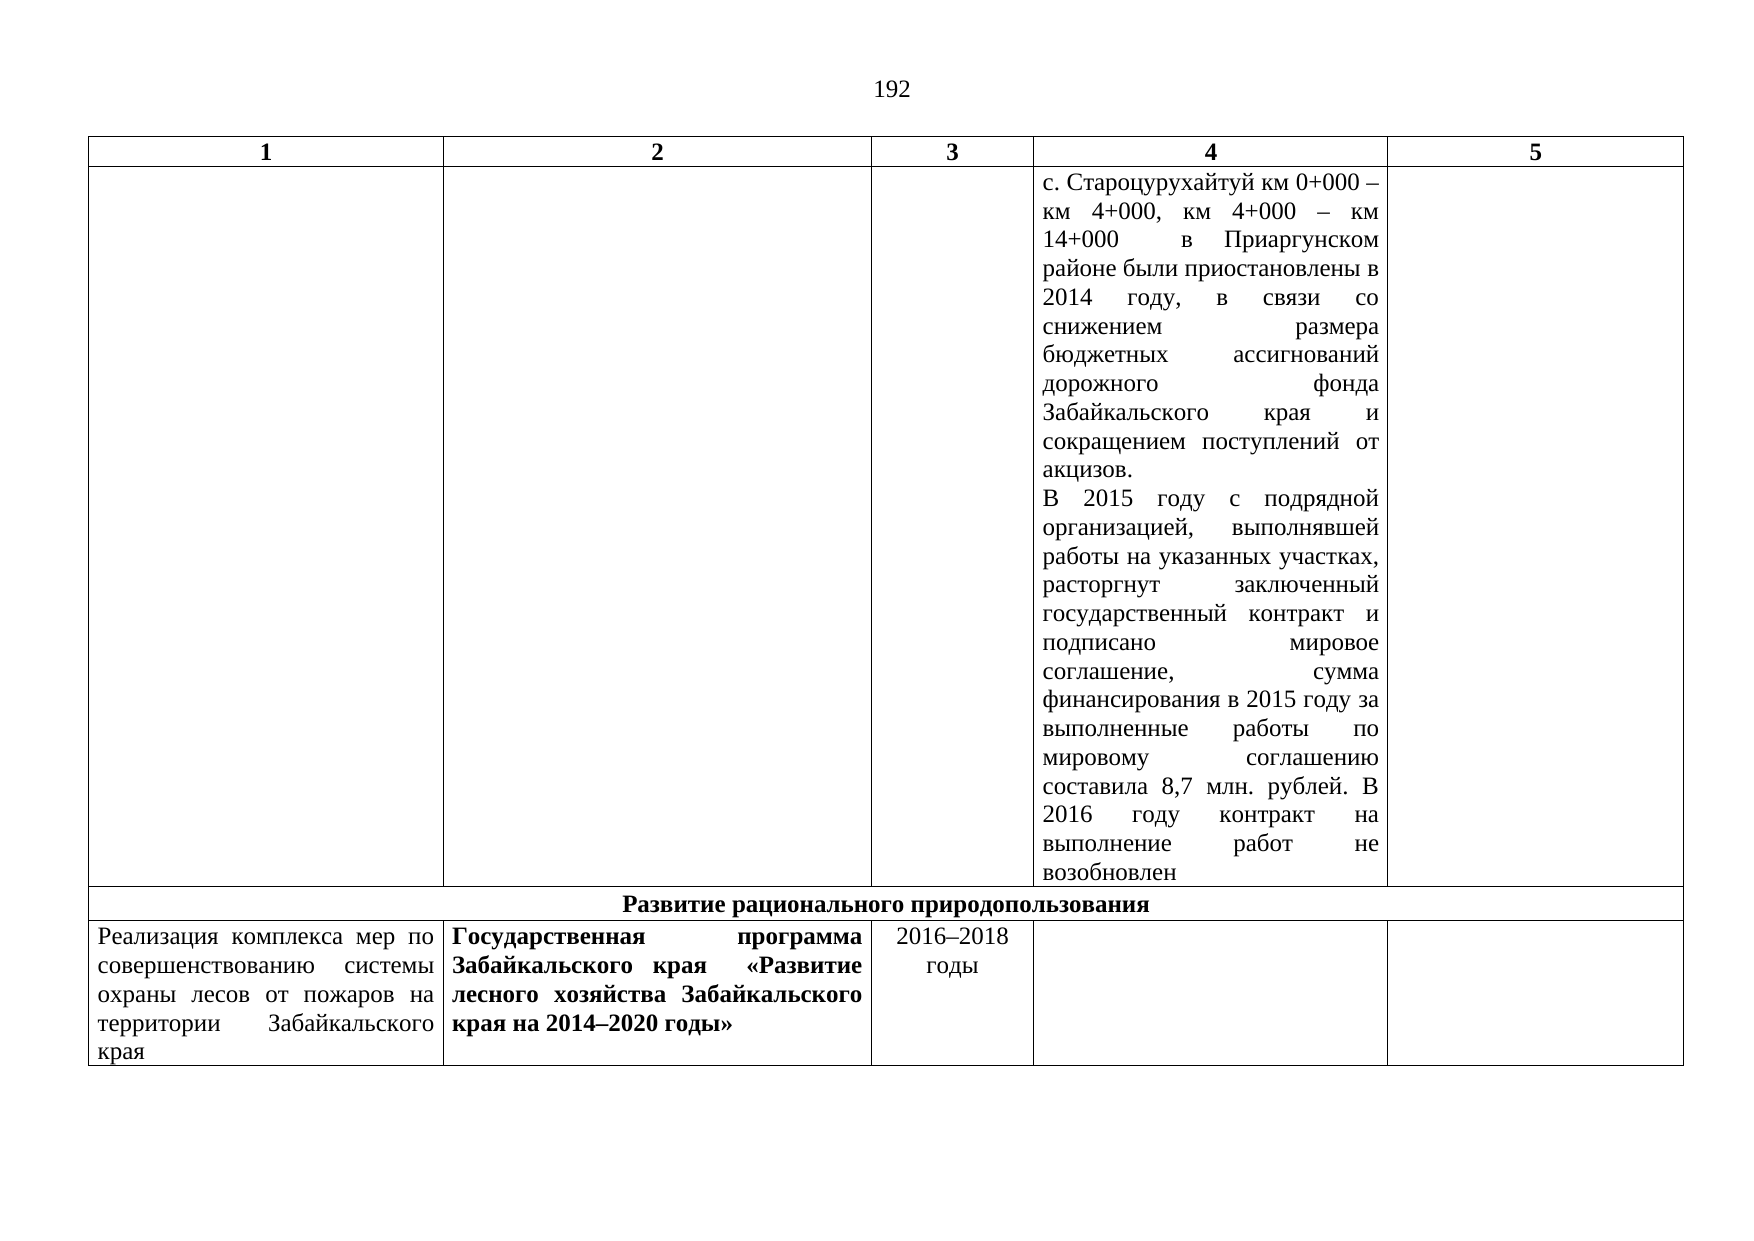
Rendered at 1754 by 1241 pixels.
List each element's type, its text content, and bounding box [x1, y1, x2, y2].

table_header 4 [1034, 137, 1387, 166]
table_header 2 [444, 137, 871, 166]
table_header 3 [872, 137, 1033, 166]
table_cell Реализация комплекса мер по совершенствованию системы охраны лесов от пожаров на территории Забайкальского края [89, 921, 443, 1065]
table_header 1 [89, 137, 443, 166]
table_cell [1034, 167, 1387, 886]
table_cell Развитие рационального природопользования [89, 887, 1683, 920]
table_cell [1388, 921, 1683, 1065]
table_cell [1388, 167, 1683, 886]
table_header 5 [1388, 137, 1683, 166]
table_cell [444, 167, 871, 886]
table_cell 2016–2018 годы [872, 921, 1033, 1065]
table_cell Государственная программа Забайкальского края «Развитие лесного хозяйства Забайкальского края на 2014–2020 годы» [444, 921, 871, 1065]
table_cell [1034, 921, 1387, 1065]
